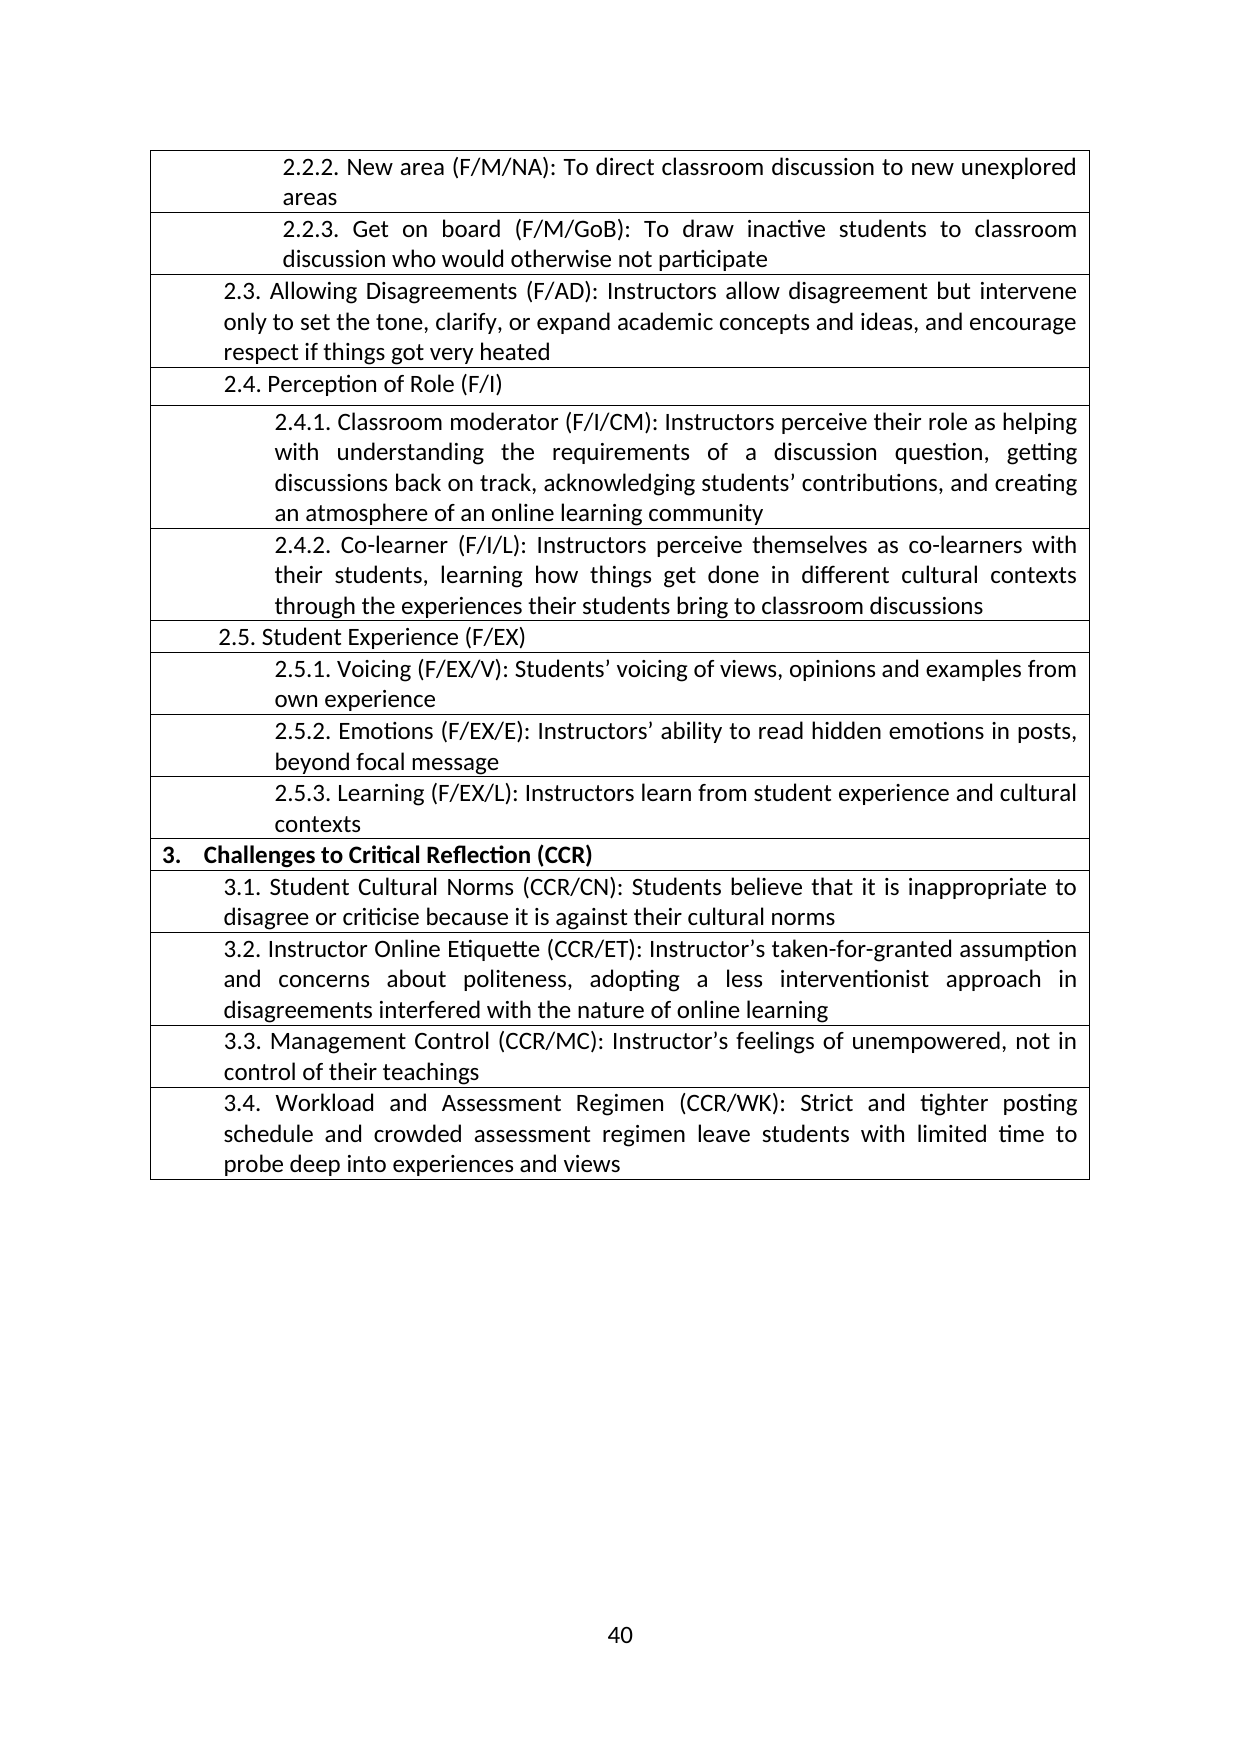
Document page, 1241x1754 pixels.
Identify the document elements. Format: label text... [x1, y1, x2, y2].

table_cell 2.5.3. Learning (F/EX/L): Instructors learn from student experience and cultural contexts [151, 777, 1089, 838]
table_cell 3.1. Student Cultural Norms (CCR/CN): Students believe that it is inappropriate to disagree or criticise because it is against their cultural norms [151, 871, 1089, 932]
table_cell 2.4.1. Classroom moderator (F/I/CM): Instructors perceive their role as helping with understanding the requirements of a discussion question, getting discussions back on track, acknowledging students’ contributions, and creating an atmosphere of an online learning community [151, 406, 1089, 528]
table_cell 2.2.2. New area (F/M/NA): To direct classroom discussion to new unexplored areas [151, 151, 1089, 212]
table_cell 2.5.2. Emotions (F/EX/E): Instructors’ ability to read hidden emotions in posts, beyond focal message [151, 715, 1089, 776]
table_cell 2.3. Allowing Disagreements (F/AD): Instructors allow disagreement but intervene only to set the tone, clarify, or expand academic concepts and ideas, and encourage respect if things got very heated [151, 275, 1089, 367]
table_cell 2.5.1. Voicing (F/EX/V): Students’ voicing of views, opinions and examples from own experience [151, 653, 1089, 714]
table_cell 3.4. Workload and Assessment Regimen (CCR/WK): Strict and tighter posting schedule and crowded assessment regimen leave students with limited time to probe deep into experiences and views [151, 1088, 1089, 1179]
table_cell 2.5. Student Experience (F/EX) [151, 621, 1089, 652]
table_cell 3.2. Instructor Online Etiquette (CCR/ET): Instructor’s taken-for-granted assumption and concerns about politeness, adopting a less interventionist approach in disagreements interfered with the nature of online learning [151, 933, 1089, 1024]
table_cell 2.4.2. Co-learner (F/I/L): Instructors perceive themselves as co-learners with their students, learning how things get done in different cultural contexts through the experiences their students bring to classroom discussions [151, 529, 1089, 620]
table_cell 3. Challenges to Critical Reflection (CCR) [151, 839, 1089, 870]
table_cell 2.2.3. Get on board (F/M/GoB): To draw inactive students to classroom discussion who would otherwise not participate [151, 213, 1089, 274]
table_cell 3.3. Management Control (CCR/MC): Instructor’s feelings of unempowered, not in control of their teachings [151, 1026, 1089, 1087]
table_cell 2.4. Perception of Role (F/I) [151, 368, 1089, 405]
